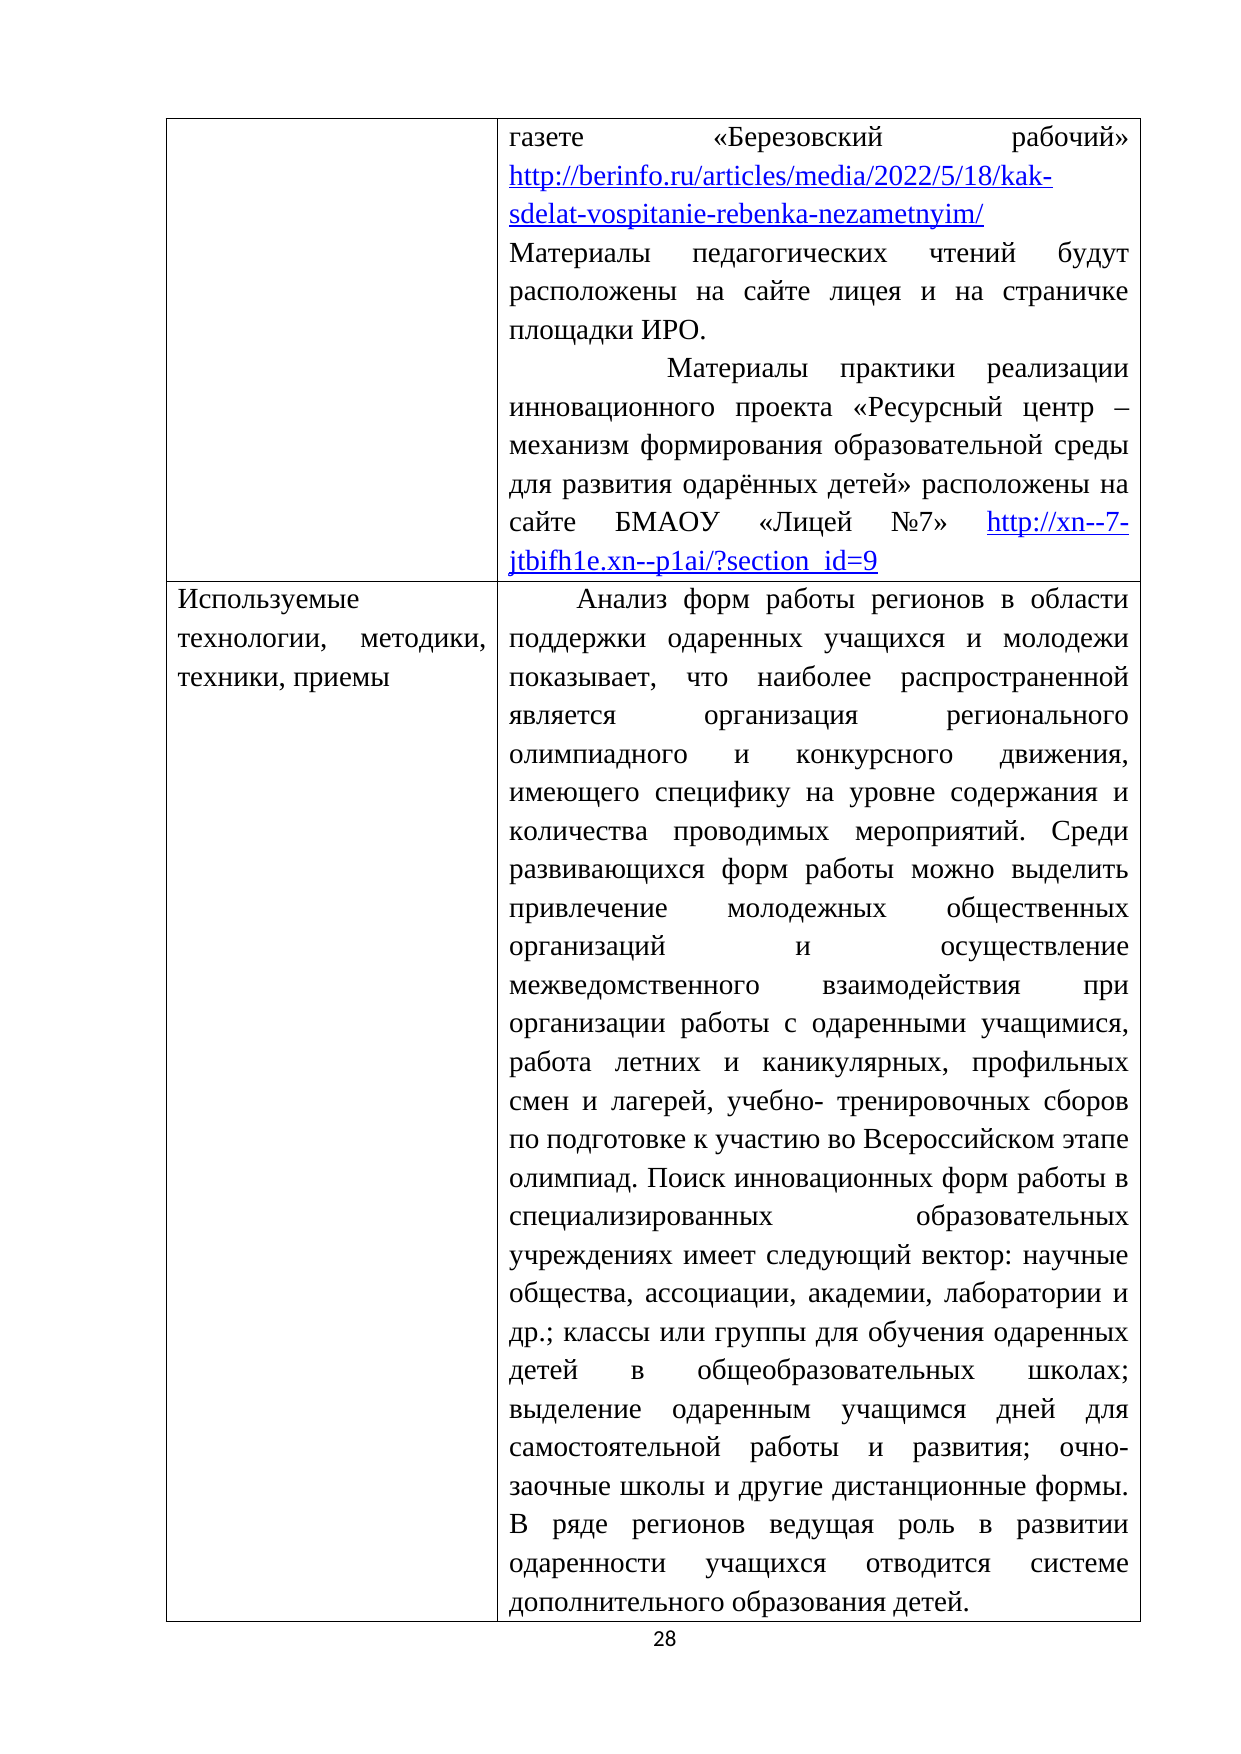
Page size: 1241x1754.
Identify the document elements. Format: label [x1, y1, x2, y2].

table_cell [167, 119, 497, 581]
table_cell [498, 582, 1140, 1621]
table_cell [167, 582, 497, 1621]
table_cell [498, 119, 1140, 581]
